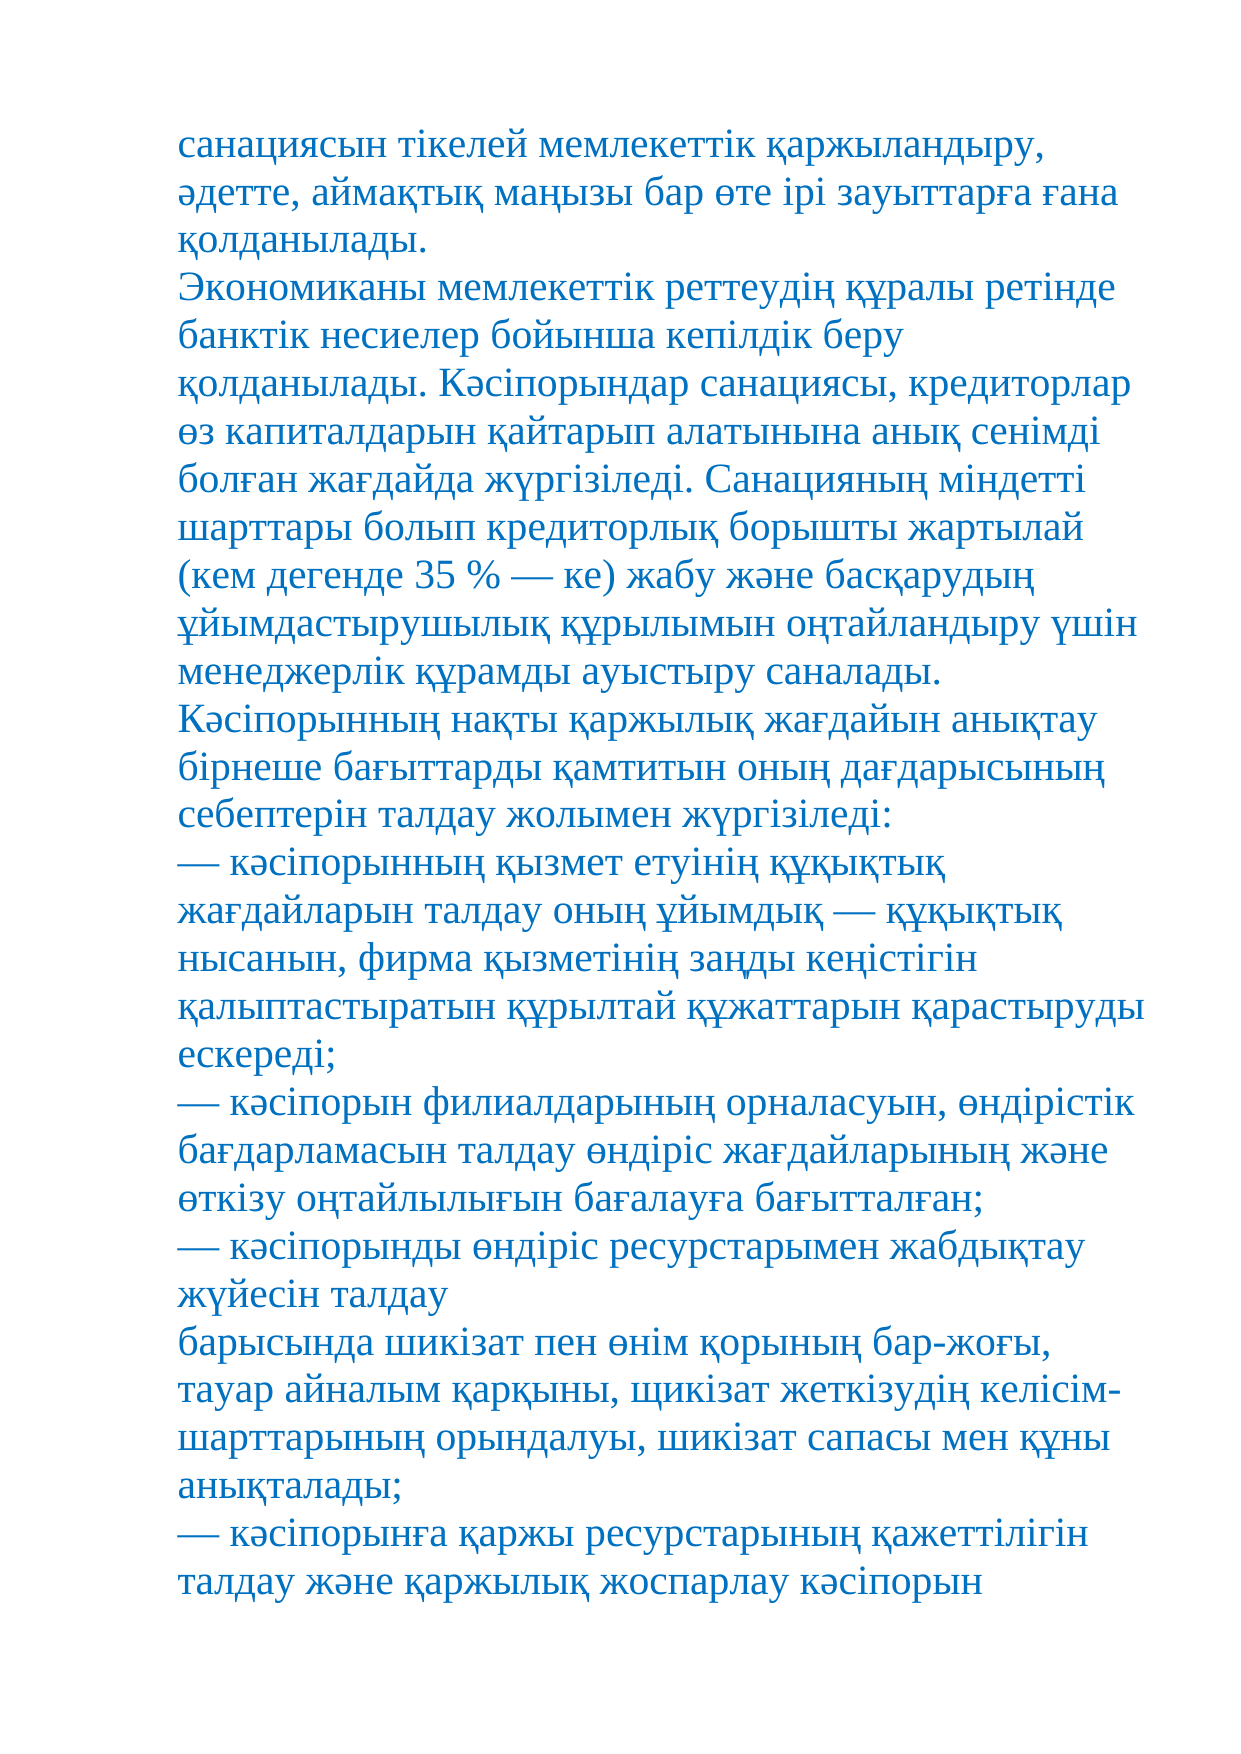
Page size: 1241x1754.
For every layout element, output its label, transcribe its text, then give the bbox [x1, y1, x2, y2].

text — кәсіпорынның қызмет етуінің құқықтық жағдайларын талдау оның ұйымдық — құқықтық нысанын, фирма қызметінің заңды кеңістігін қалыптастыратын құрылтай құжаттарын қарастыруды ескереді; [177, 837, 1152, 1076]
text — кәсіпорын филиалдарының орналасуын, өндірістік бағдарламасын талдау өндіріс жағдайларының және өткізу оңтайлылығын бағалауға бағытталған; [177, 1076, 1152, 1220]
text барысында шикізат пен өнім қорының бар-жоғы, тауар айналым қарқыны, щикізат жеткізудің келісім-шарттарының орындалуы, шикізат сапасы мен құны анықталады; [177, 1316, 1152, 1508]
text Кәсіпорынның нақты қаржылық жағдайын анықтау бірнеше бағыттарды қамтитын оның дағдарысының себептерін талдау жолымен жүргізіледі: [177, 693, 1152, 837]
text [177, 1508, 1152, 1603]
text Экономиканы мемлекеттік реттеудің құралы ретінде банктік несиелер бойынша кепілдік беру қолданылады. Кәсіпорындар санациясы, кредиторлар өз капиталдарын қайтарып алатынына анық сенімді болған жағдайда жүргізіледі. Санацияның міндетті шарттары болып кредиторлық борышты жартылай (кем дегенде 35 % — ке) жабу және басқарудың ұйымдастырушылық құрылымын оңтайландыру үшін менеджерлік құрамды ауыстыру саналады. [177, 262, 1152, 693]
text — кәсіпорынды өндіріс ресурстарымен жабдықтау жүйесін талдау [177, 1220, 1152, 1316]
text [177, 118, 1152, 262]
